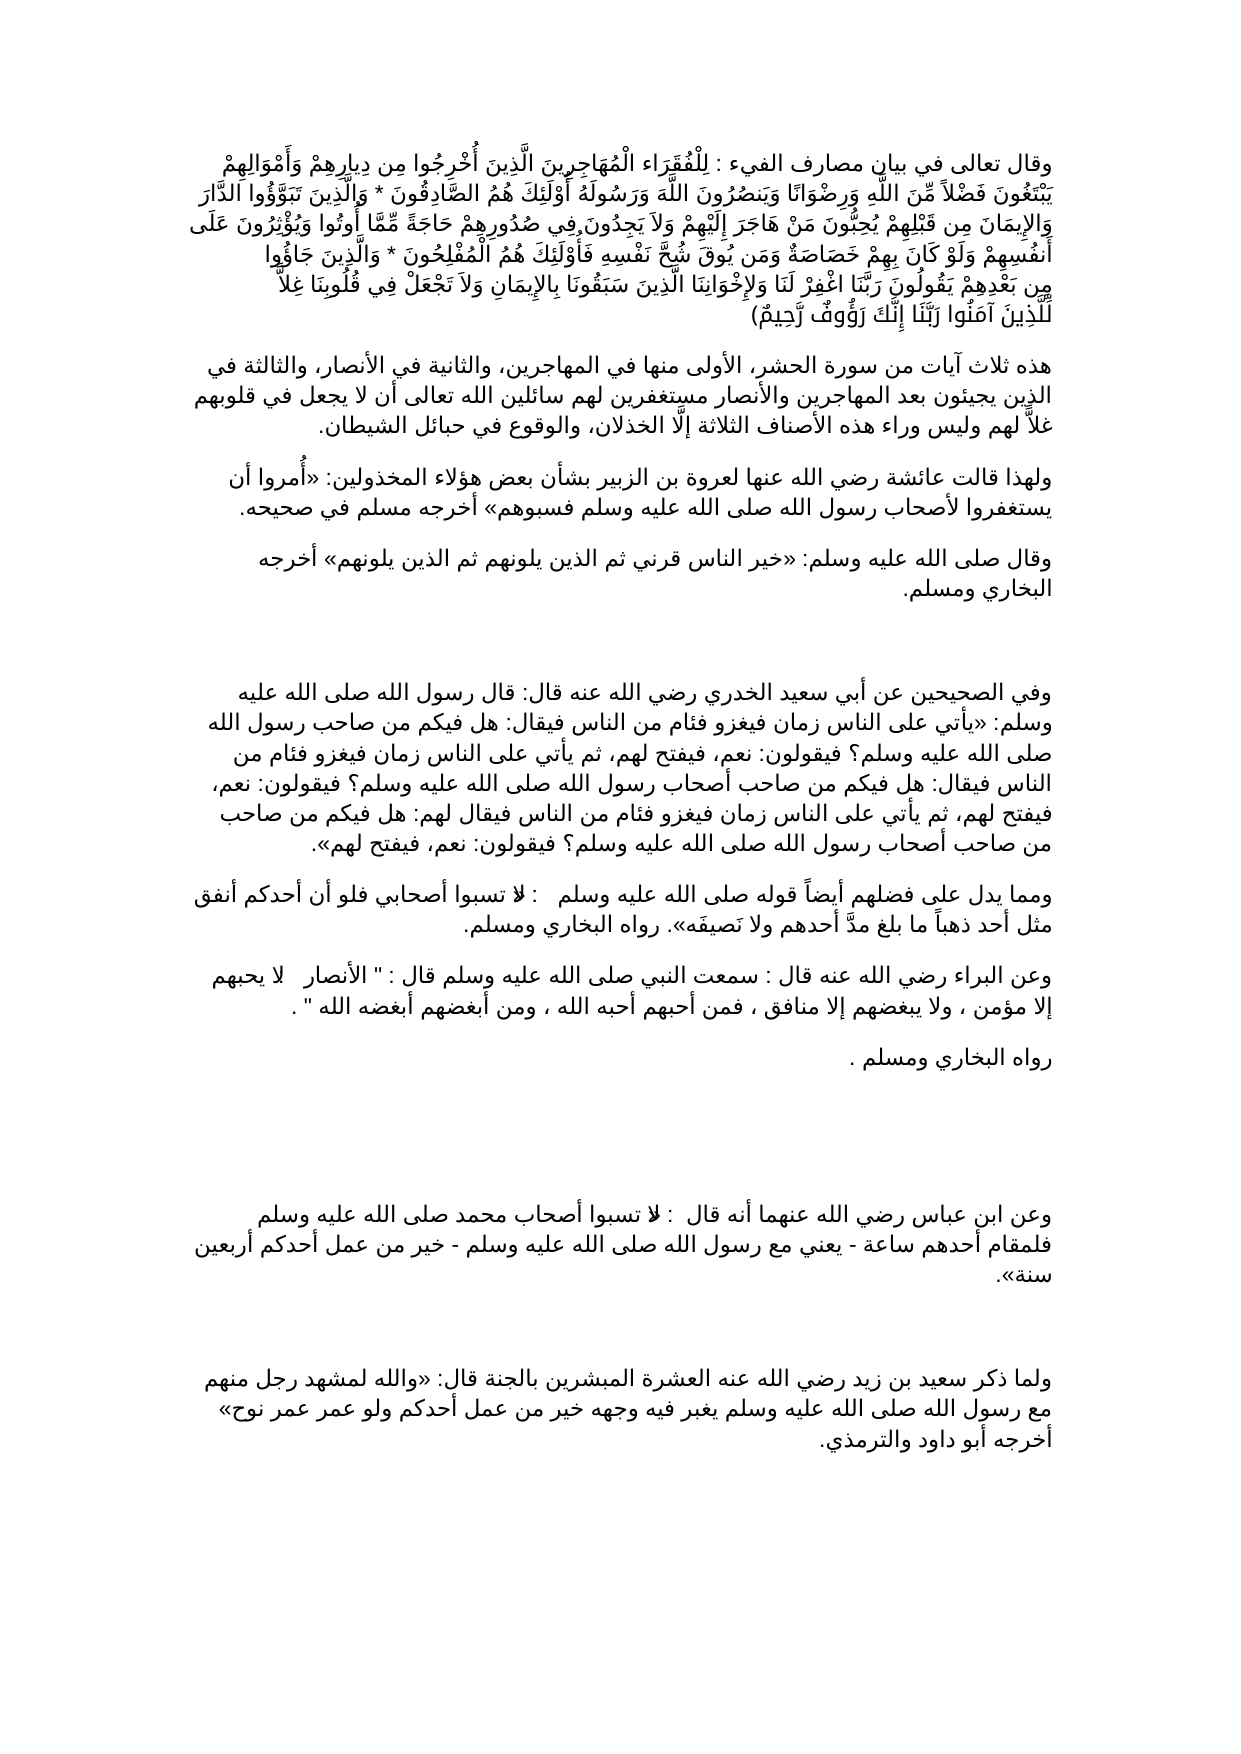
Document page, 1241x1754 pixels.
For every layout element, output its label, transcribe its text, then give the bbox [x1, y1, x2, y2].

text وعن ابن عباس رضي الله عنهما أنه قال: «لا تسبوا أصحاب محمد صلى الله عليه وسلم فلمقام أحدهم ساعة - يعني مع رسول الله صلى الله عليه وسلم - خير من عمل أحدكم أربعين سنة». [187, 1201, 1053, 1287]
text هذه ثلاث آيات من سورة الحشر، الأولى منها في المهاجرين، والثانية في الأنصار، والثالثة في الذين يجيئون بعد المهاجرين والأنصار مستغفرين لهم سائلين الله تعالى أن لا يجعل في قلوبهم غلاًّ لهم وليس وراء هذه الأصناف الثلاثة إلَّا الخذلان، والوقوع في حبائل الشيطان. [187, 352, 1053, 439]
text ولهذا قالت عائشة رضي الله عنها لعروة بن الزبير بشأن بعض هؤلاء المخذولين: «أُمروا أن يستغفروا لأصحاب رسول الله صلى الله عليه وسلم فسبوهم» أخرجه مسلم في صحيحه. [187, 463, 1053, 520]
text ولما ذكر سعيد بن زيد رضي الله عنه العشرة المبشرين بالجنة قال: «والله لمشهد رجل منهم مع رسول الله صلى الله عليه وسلم يغبر فيه وجهه خير من عمل أحدكم ولو عمر عمر نوح» أخرجه أبو داود والترمذي. [187, 1365, 1053, 1452]
text رواه البخاري ومسلم . [187, 1044, 1053, 1070]
text وقال تعالى في بيان مصارف الفيء: ﴿لِلْفُقَرَاء الْمُهَاجِرِينَ الَّذِينَ أُخْرِجُوا مِن دِيارِهِمْ وَأَمْوَالِهِمْ يَبْتَغُونَ فَضْلاً مِّنَ اللَّهِ وَرِضْوَانًا وَيَنصُرُونَ اللَّهَ وَرَسُولَهُ أُوْلَئِكَ هُمُ الصَّادِقُونَ * وَالَّذِينَ تَبَوَّؤُوا الدَّارَ وَالإِيمَانَ مِن قَبْلِهِمْ يُحِبُّونَ مَنْ هَاجَرَ إِلَيْهِمْ وَلاَ يَجِدُونَ فِي صُدُورِهِمْ حَاجَةً مِّمَّا أُوتُوا وَيُؤْثِرُونَ عَلَى أَنفُسِهِمْ وَلَوْ كَانَ بِهِمْ خَصَاصَةٌ وَمَن يُوقَ شُحَّ نَفْسِهِ فَأُوْلَئِكَ هُمُ الْمُفْلِحُونَ * وَالَّذِينَ جَاؤُوا مِن بَعْدِهِمْ يَقُولُونَ رَبَّنَا اغْفِرْ لَنَا وَلإِخْوَانِنَا الَّذِينَ سَبَقُونَا بِالإِيمَانِ وَلاَ تَجْعَلْ فِي قُلُوبِنَا غِلاًّ لِّلَّذِينَ آمَنُوا رَبَّنَا إِنَّكَ رَؤُوفٌ رَّحِيمٌ﴾ [187, 150, 1053, 327]
text وعن البراء رضي الله عنه قال : سمعت النبي صلى الله عليه وسلم قال : " الأنصار : لا يحبهم إلا مؤمن ، ولا يبغضهم إلا منافق ، فمن أحبهم أحبه الله ، ومن أبغضهم أبغضه الله " . [187, 962, 1053, 1019]
text وقال صلى الله عليه وسلم: «خير الناس قرني ثم الذين يلونهم ثم الذين يلونهم» أخرجه البخاري ومسلم. [187, 545, 1053, 601]
text ومما يدل على فضلهم أيضاً قوله صلى الله عليه وسلم : «لا تسبوا أصحابي فلو أن أحدكم أنفق مثل أحد ذهباً ما بلغ مدَّ أحدهم ولا نَصيفَه». رواه البخاري ومسلم. [187, 881, 1053, 938]
text وفي الصحيحين عن أبي سعيد الخدري رضي الله عنه قال: قال رسول الله صلى الله عليه وسلم: «يأتي على الناس زمان فيغزو فئام من الناس فيقال: هل فيكم من صاحب رسول الله صلى الله عليه وسلم؟ فيقولون: نعم، فيفتح لهم، ثم يأتي على الناس زمان فيغزو فئام من الناس فيقال: هل فيكم من صاحب أصحاب رسول الله صلى الله عليه وسلم؟ فيقولون: نعم، فيفتح لهم، ثم يأتي على الناس زمان فيغزو فئام من الناس فيقال لهم: هل فيكم من صاحب من صاحب أصحاب رسول الله صلى الله عليه وسلم؟ فيقولون: نعم، فيفتح لهم». [187, 679, 1053, 856]
